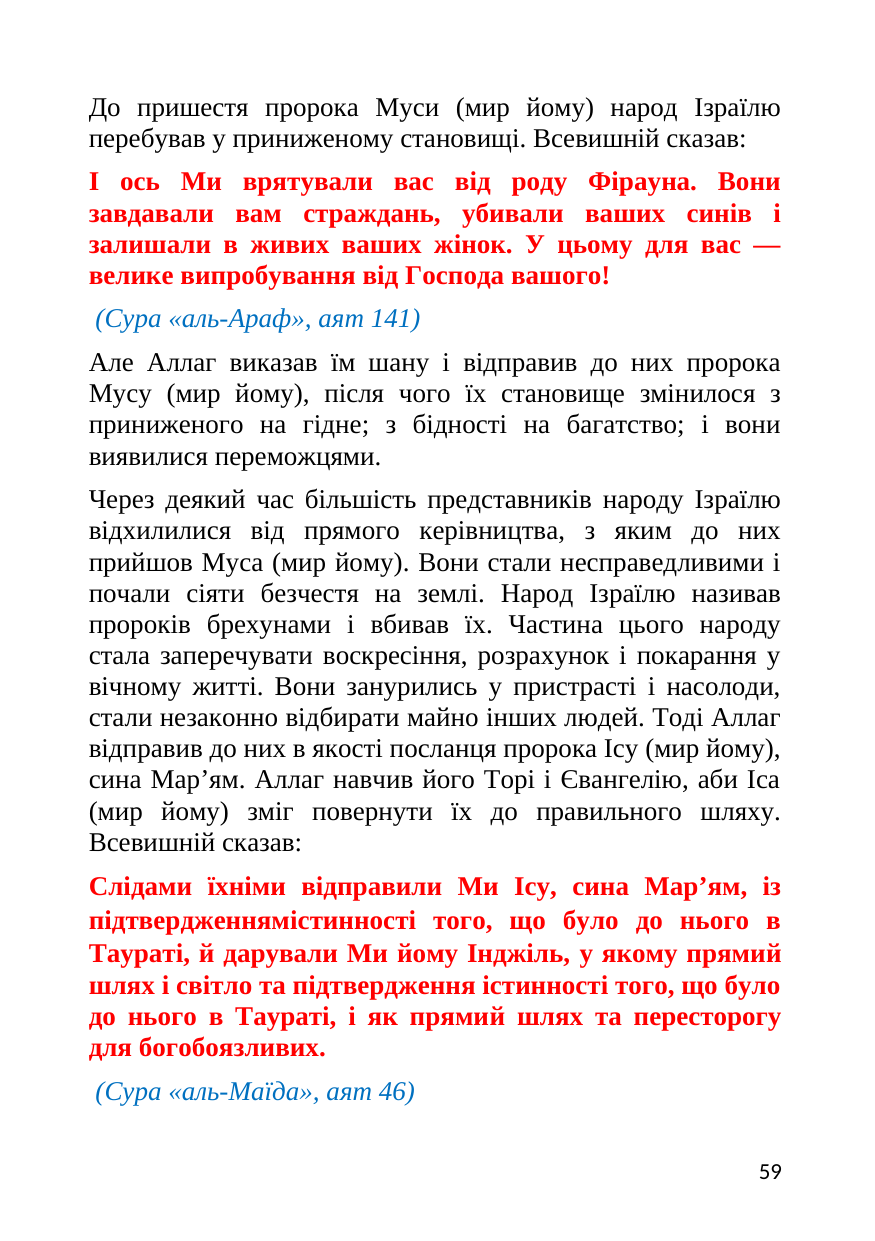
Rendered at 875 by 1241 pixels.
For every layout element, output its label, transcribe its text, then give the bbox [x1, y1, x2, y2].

text Через деякий час більшість представників народу Ізраїлю відхилилися від прямого керівництва, з яким до них прийшов Муса (мир йому). Вони стали несправедливими і почали сіяти безчестя на землі. Народ Ізраїлю називав пророків брехунами і вбивав їх. Частина цього народу стала заперечувати воскресіння, розрахунок і покарання у вічному житті. Вони занурились у пристрасті і насолоди, стали незаконно відбирати майно інших людей. Тоді Аллаг відправив до них в якості посланця пророка Ісу (мир йому), сина Мар’ям. Аллаг навчив його Торі і Євангелію, аби Іса (мир йому) зміг повернути їх до правильного шляху. Всевишній сказав: [88, 483, 782, 857]
text I ось Ми врятували вас вiд роду Фiрауна. Вони завдавали вам страждань, убивали ваших синiв i залишали в живих ваших жiнок. У цьому для вас — велике випробування вiд Господа вашого! [88, 166, 782, 290]
text (Сура «аль-Араф», аят 141) [88, 303, 782, 334]
text (Сура «аль-Маїда», аят 46) [88, 1075, 782, 1106]
text Слiдами їхнiми вiдправили Ми Iсу, сина Мар’ям, iз пiдтвердженням iстинностi того, що було до нього в Тауратi, й дарували Ми йому Iнджiль, у якому прямий шлях i свiтло та пiдтвердження iстинностi того, що було до нього в Тауратi, i як прямий шлях та пересторогу для богобоязливих. [88, 869, 782, 1062]
text До пришестя пророка Муси (мир йому) народ Ізраїлю перебував у приниженому становищі. Всевишній сказав: [88, 91, 782, 153]
text Але Аллаг виказав їм шану і відправив до них пророка Мусу (мир йому), після чого їх становище змінилося з приниженого на гідне; з бідності на багатство; і вони виявилися переможцями. [88, 346, 782, 471]
